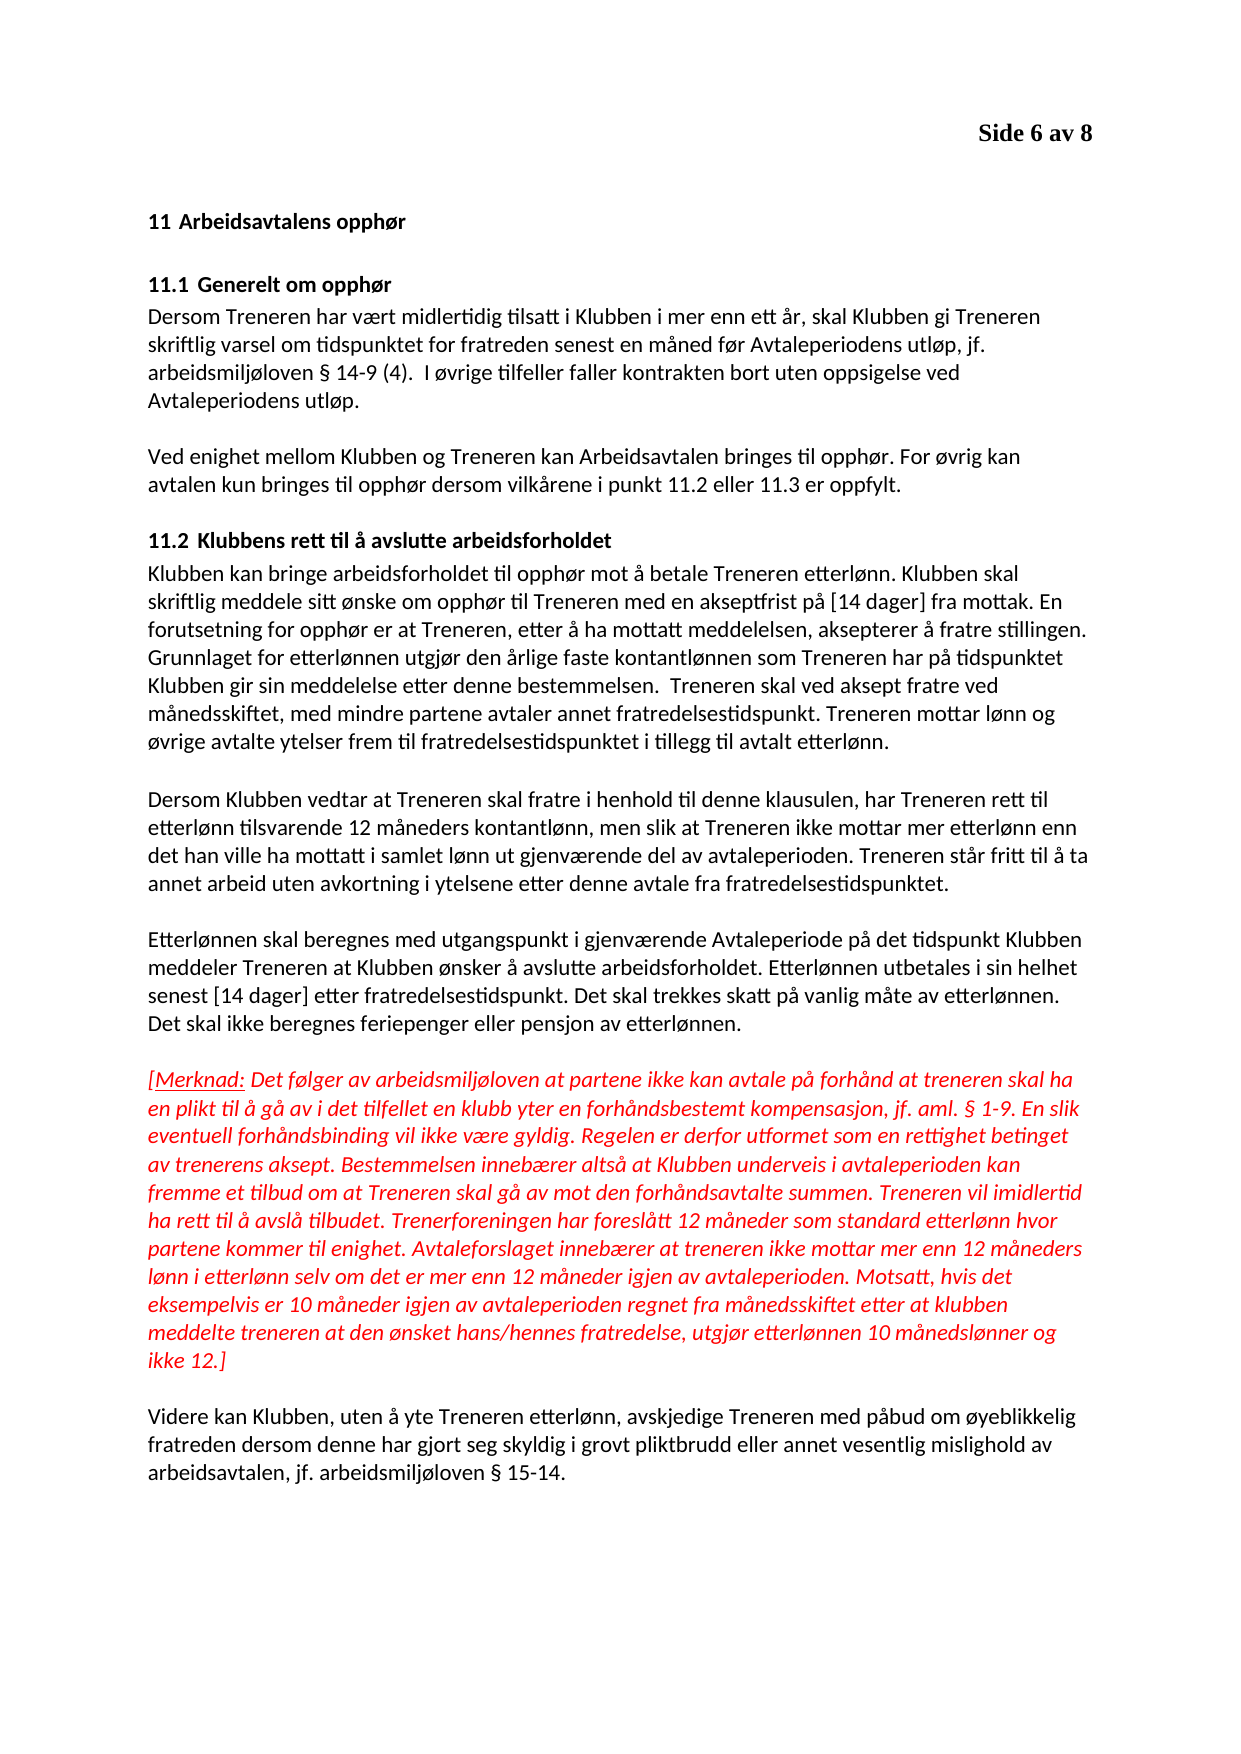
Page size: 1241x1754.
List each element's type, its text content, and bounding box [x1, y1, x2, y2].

subtitle Generelt om opphør [148, 270, 1092, 298]
text Dersom Klubben vedtar at Treneren skal fratre i henhold til denne klausulen, har Treneren rett til etterlønn tilsvarende 12 måneders kontantlønn, men slik at Treneren ikke mottar mer etterlønn enn det han ville ha mottatt i samlet lønn ut gjenværende del av avtaleperioden. Treneren står fritt til å ta annet arbeid uten avkortning i ytelsene etter denne avtale fra fratredelsestidspunktet. [148, 785, 1092, 897]
text Dersom Treneren har vært midlertidig tilsatt i Klubben i mer enn ett år, skal Klubben gi Treneren skriftlig varsel om tidspunktet for fratreden senest en måned før Avtaleperiodens utløp, jf. arbeidsmiljøloven § 14-9 (4). I øvrige tilfeller faller kontrakten bort uten oppsigelse ved Avtaleperiodens utløp. [148, 302, 1092, 414]
subtitle Klubbens rett til å avslutte arbeidsforholdet [148, 527, 1092, 554]
text Ved enighet mellom Klubben og Treneren kan Arbeidsavtalen bringes til opphør. For øvrig kan avtalen kun bringes til opphør dersom vilkårene i punkt 11.2 eller 11.3 er oppfylt. [148, 442, 1092, 498]
text Etterlønnen skal beregnes med utgangspunkt i gjenværende Avtaleperiode på det tidspunkt Klubben meddeler Treneren at Klubben ønsker å avslutte arbeidsforholdet. Etterlønnen utbetales i sin helhet senest [14 dager] etter fratredelsestidspunkt. Det skal trekkes skatt på vanlig måte av etterlønnen. Det skal ikke beregnes feriepenger eller pensjon av etterlønnen. [148, 926, 1092, 1038]
text [Merknad: Det følger av arbeidsmiljøloven at partene ikke kan avtale på forhånd at treneren skal ha en plikt til å gå av i det tilfellet en klubb yter en forhåndsbestemt kompensasjon, jf. aml. § 1-9. En slik eventuell forhåndsbinding vil ikke være gyldig. Regelen er derfor utformet som en rettighet betinget av trenerens aksept. Bestemmelsen innebærer altså at Klubben underveis i avtaleperioden kan fremme et tilbud om at Treneren skal gå av mot den forhåndsavtalte summen. Treneren vil imidlertid ha rett til å avslå tilbudet. Trenerforeningen har foreslått 12 måneder som standard etterlønn hvor partene kommer til enighet. Avtaleforslaget innebærer at treneren ikke mottar mer enn 12 måneders lønn i etterlønn selv om det er mer enn 12 måneder igjen av avtaleperioden. Motsatt, hvis det eksempelvis er 10 måneder igjen av avtaleperioden regnet fra månedsskiftet etter at klubben meddelte treneren at den ønsket hans/hennes fratredelse, utgjør etterlønnen 10 månedslønner og ikke 12.] [148, 1066, 1092, 1374]
text Klubben kan bringe arbeidsforholdet til opphør mot å betale Treneren etterlønn. Klubben skal skriftlig meddele sitt ønske om opphør til Treneren med en akseptfrist på [14 dager] fra mottak. En forutsetning for opphør er at Treneren, etter å ha mottatt meddelelsen, aksepterer å fratre stillingen. Grunnlaget for etterlønnen utgjør den årlige faste kontantlønnen som Treneren har på tidspunktet Klubben gir sin meddelelse etter denne bestemmelsen. Treneren skal ved aksept fratre ved månedsskiftet, med mindre partene avtaler annet fratredelsestidspunkt. Treneren mottar lønn og øvrige avtalte ytelser frem til fratredelsestidspunktet i tillegg til avtalt etterlønn. [148, 559, 1092, 755]
subtitle Arbeidsavtalens opphør [148, 207, 1092, 235]
text Videre kan Klubben, uten å yte Treneren etterlønn, avskjedige Treneren med påbud om øyeblikkelig fratreden dersom denne har gjort seg skyldig i grovt pliktbrudd eller annet vesentlig mislighold av arbeidsavtalen, jf. arbeidsmiljøloven § 15-14. [148, 1402, 1092, 1486]
